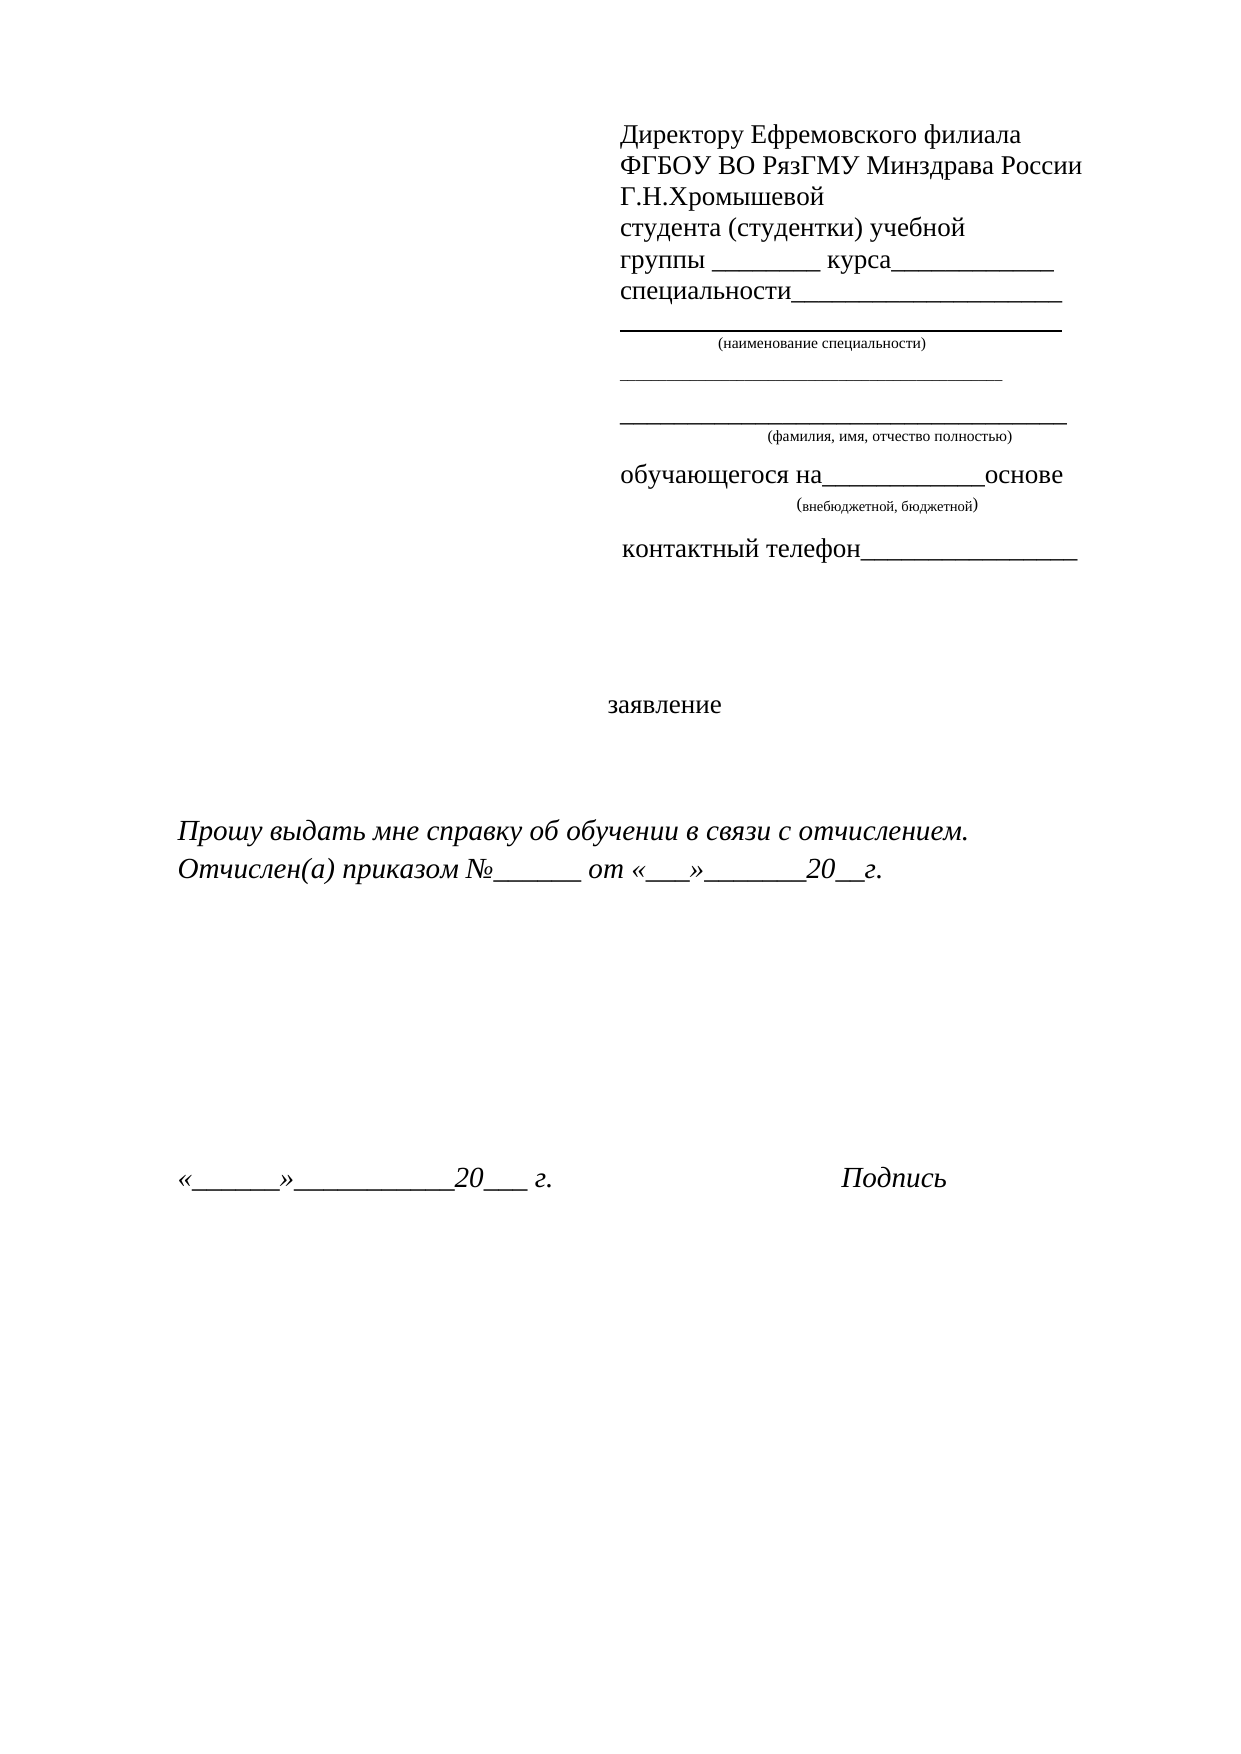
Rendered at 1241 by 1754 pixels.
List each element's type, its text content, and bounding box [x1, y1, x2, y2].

text Директору Ефремовского филиала [546, 118, 1152, 149]
text (наименование специальности) [177, 334, 1152, 365]
text _________________________________________________ [177, 365, 1152, 396]
text контактный телефон________________ [177, 533, 1152, 564]
text «______»___________20___ г. Подпись [177, 1160, 1152, 1193]
text ФГБОУ ВО РязГМУ Минздрава России [620, 149, 1152, 180]
text _________________________________ [546, 396, 1152, 427]
text студента (студентки) учебной [546, 212, 1152, 243]
text специальности____________________ [546, 274, 1152, 305]
text группы ________ курса____________ [546, 243, 1152, 274]
text заявление [177, 688, 1152, 719]
text Прошу выдать мне справку об обучении в связи с отчислением. [177, 813, 1152, 846]
text обучающегося на____________основе [472, 458, 1152, 489]
text Отчислен(а) приказом №______ от «___»_______20__г. [177, 851, 1152, 885]
text (внебюджетной, бюджетной) [472, 494, 1152, 528]
text Г.Н.Хромышевой [620, 180, 1152, 212]
text (фамилия, имя, отчество полностью) [693, 427, 1152, 458]
